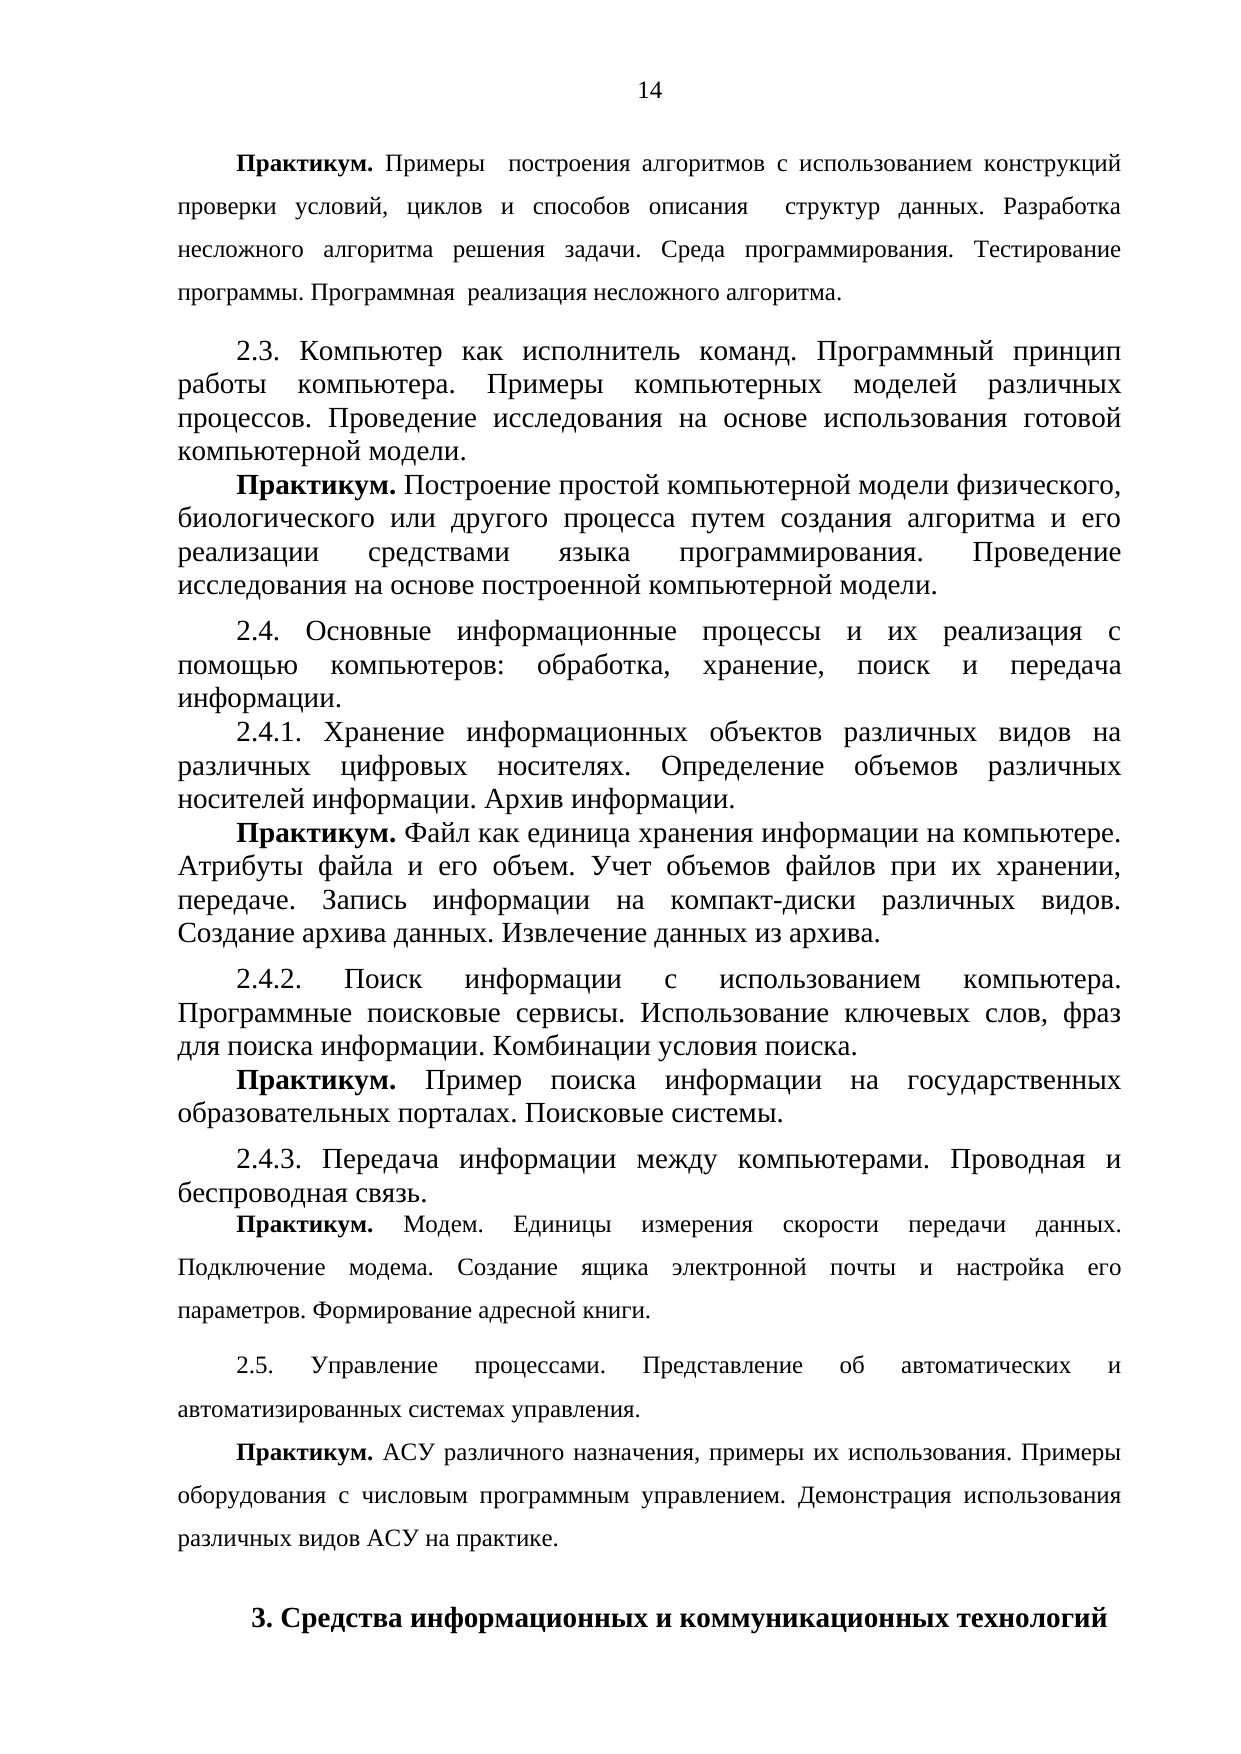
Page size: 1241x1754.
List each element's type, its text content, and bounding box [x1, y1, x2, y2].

text 2.4.1. Хранение информационных объектов различных видов на различных цифровых носителях. Определение объемов различных носителей информации. Архив информации. [177, 714, 1122, 815]
text Практикум. Пример поиска информации на государственных образовательных порталах. Поисковые системы. [177, 1062, 1122, 1129]
text 3. Средства информационных и коммуникационных технологий [177, 1600, 1122, 1633]
text 2.4.3. Передача информации между компьютерами. Проводная и беспроводная связь. [177, 1142, 1122, 1209]
text 2.4. Основные информационные процессы и их реализация с помощью компьютеров: обработка, хранение, поиск и передача информации. [177, 613, 1122, 714]
text 2.3. Компьютер как исполнитель команд. Программный принцип работы компьютера. Примеры компьютерных моделей различных процессов. Проведение исследования на основе использования готовой компьютерной модели. [177, 333, 1122, 467]
text 2.5. Управление процессами. Представление об автоматических и автоматизированных системах управления. [177, 1351, 1122, 1422]
text Практикум. Файл как единица хранения информации на компьютере. Атрибуты файла и его объем. Учет объемов файлов при их хранении, передаче. Запись информации на компакт-диски различных видов. Создание архива данных. Извлечение данных из архива. [177, 815, 1122, 949]
text 2.4.2. Поиск информации с использованием компьютера. Программные поисковые сервисы. Использование ключевых слов, фраз для поиска информации. Комбинации условия поиска. [177, 961, 1122, 1062]
text Практикум. Примеры построения алгоритмов с использованием конструкций проверки условий, циклов и способов описания структур данных. Разработка несложного алгоритма решения задачи. Среда программирования. Тестирование программы. Программная реализация несложного алгоритма. [177, 148, 1122, 306]
text Практикум. Построение простой компьютерной модели физического, биологического или другого процесса путем создания алгоритма и его реализации средствами языка программирования. Проведение исследования на основе построенной компьютерной модели. [177, 467, 1122, 601]
text Практикум. Модем. Единицы измерения скорости передачи данных. Подключение модема. Создание ящика электронной почты и настройка его параметров. Формирование адресной книги. [177, 1209, 1122, 1324]
text Практикум. АСУ различного назначения, примеры их использования. Примеры оборудования с числовым программным управлением. Демонстрация использования различных видов АСУ на практике. [177, 1437, 1122, 1552]
